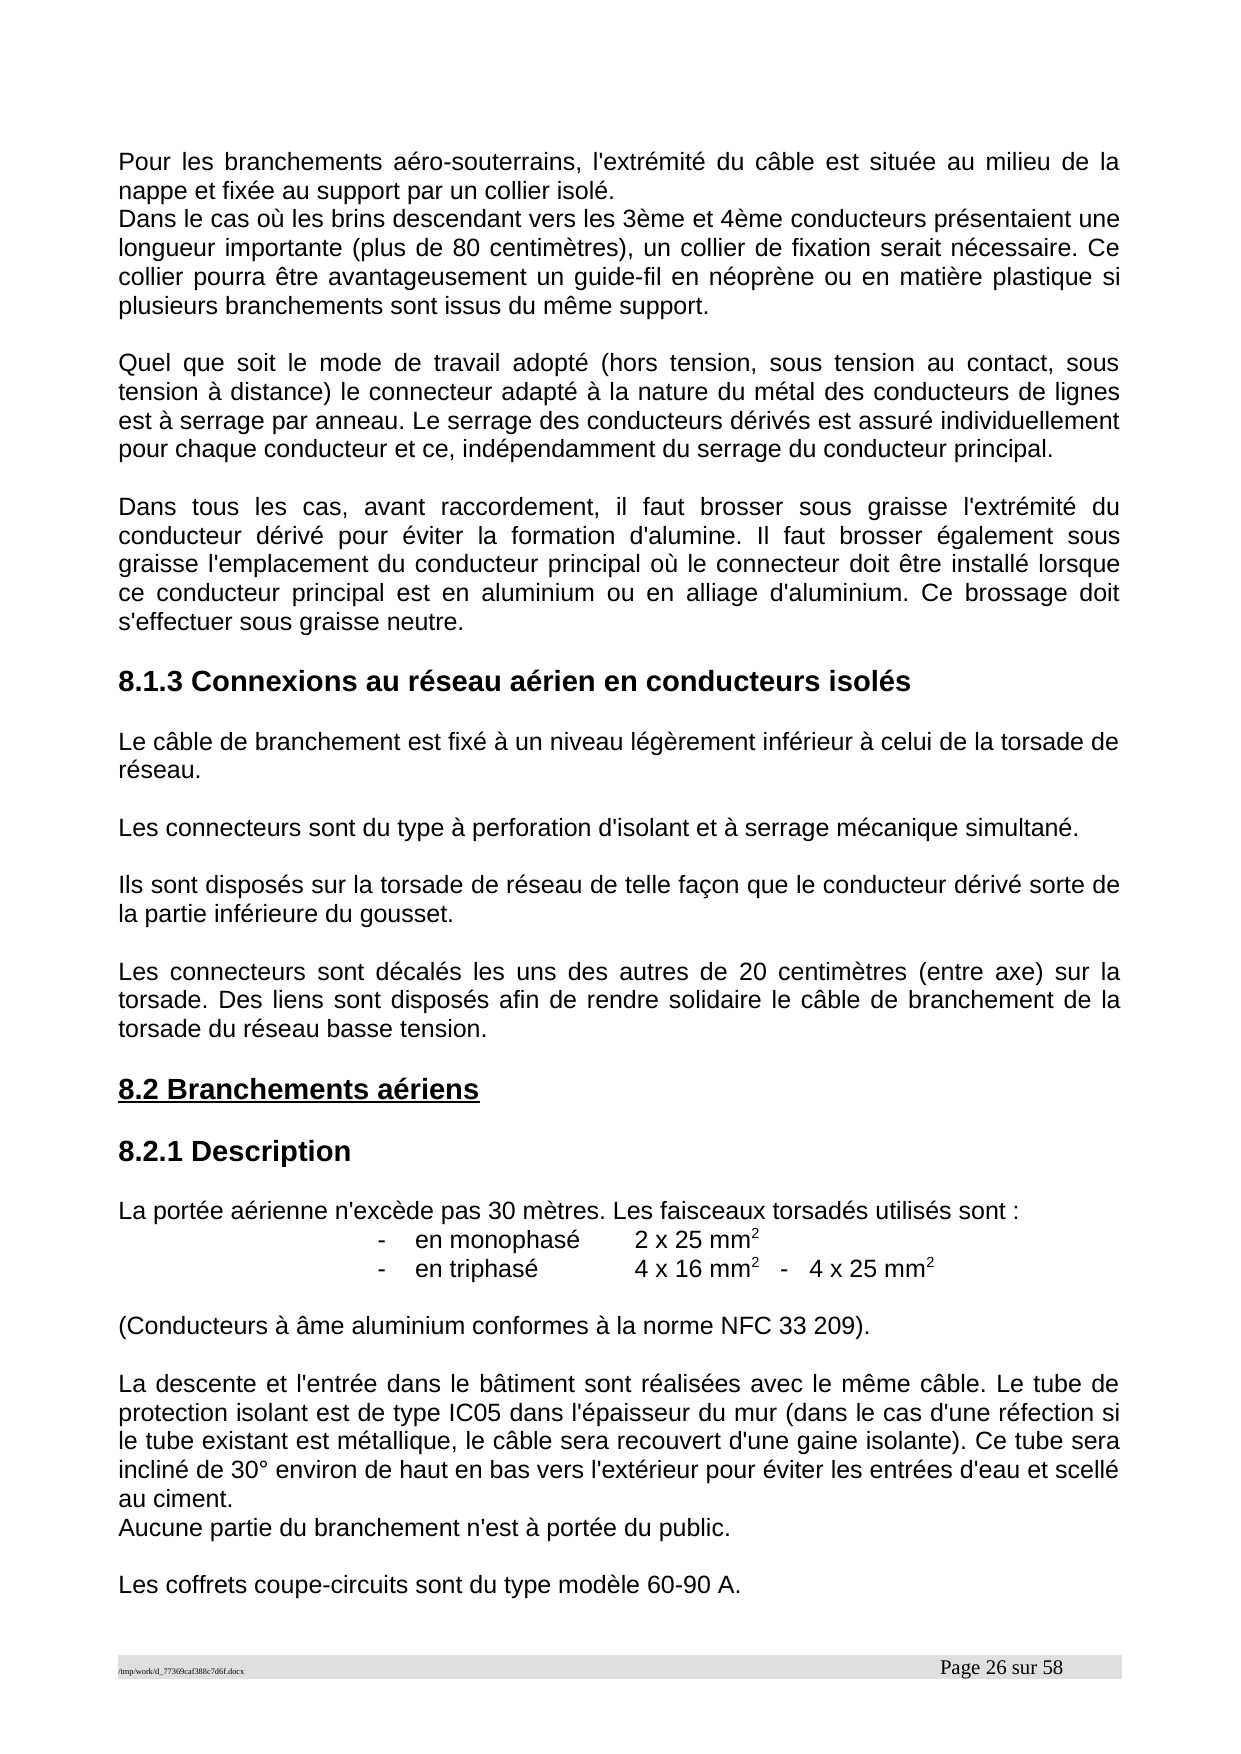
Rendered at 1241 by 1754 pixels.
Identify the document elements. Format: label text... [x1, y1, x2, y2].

subtitle 8.2.1 Description [118, 1134, 1122, 1167]
text (Conducteurs à âme aluminium conformes à la norme NFC 33 209). [118, 1311, 1122, 1340]
text La portée aérienne n'excède pas 30 mètres. Les faisceaux torsadés utilisés sont : [118, 1196, 1122, 1225]
text Aucune partie du branchement n'est à portée du public. [118, 1512, 1122, 1541]
text Quel que soit le mode de travail adopté (hors tension, sous tension au contact, sous tension à distance) le connecteur adapté à la nature du métal des conducteurs de lignes est à serrage par anneau. Le serrage des conducteurs dérivés est assuré individuellement pour chaque conducteur et ce, indépendamment du serrage du conducteur principal. [118, 348, 1122, 463]
text Les connecteurs sont décalés les uns des autres de 20 centimètres (entre axe) sur la torsade. Des liens sont disposés afin de rendre solidaire le câble de branchement de la torsade du réseau basse tension. [118, 957, 1122, 1043]
list en monophasé 2 x 25 mm2 [377, 1225, 1122, 1254]
text Pour les branchements aéro-souterrains, l'extrémité du câble est située au milieu de la nappe et fixée au support par un collier isolé. [118, 147, 1122, 204]
subtitle 8.1.3 Connexions au réseau aérien en conducteurs isolés [118, 664, 1122, 698]
subtitle 8.2 Branchements aériens [118, 1072, 1122, 1105]
text Les connecteurs sont du type à perforation d'isolant et à serrage mécanique simultané. [118, 813, 1122, 842]
text Ils sont disposés sur la torsade de réseau de telle façon que le conducteur dérivé sorte de la partie inférieure du gousset. [118, 870, 1122, 928]
text Dans tous les cas, avant raccordement, il faut brosser sous graisse l'extrémité du conducteur dérivé pour éviter la formation d'alumine. Il faut brosser également sous graisse l'emplacement du conducteur principal où le connecteur doit être installé lorsque ce conducteur principal est en aluminium ou en alliage d'aluminium. Ce brossage doit s'effectuer sous graisse neutre. [118, 492, 1122, 636]
text Dans le cas où les brins descendant vers les 3ème et 4ème conducteurs présentaient une longueur importante (plus de 80 centimètres), un collier de fixation serait nécessaire. Ce collier pourra être avantageusement un guide-fil en néoprène ou en matière plastique si plusieurs branchements sont issus du même support. [118, 204, 1122, 319]
list en triphasé 4 x 16 mm2 - 4 x 25 mm2 [377, 1254, 1122, 1282]
text Le câble de branchement est fixé à un niveau légèrement inférieur à celui de la torsade de réseau. [118, 727, 1122, 784]
text La descente et l'entrée dans le bâtiment sont réalisées avec le même câble. Le tube de protection isolant est de type IC05 dans l'épaisseur du mur (dans le cas d'une réfection si le tube existant est métallique, le câble sera recouvert d'une gaine isolante). Ce tube sera incliné de 30° environ de haut en bas vers l'extérieur pour éviter les entrées d'eau et scellé au ciment. [118, 1369, 1122, 1512]
text Les coffrets coupe-circuits sont du type modèle 60-90 A. [118, 1570, 1122, 1599]
